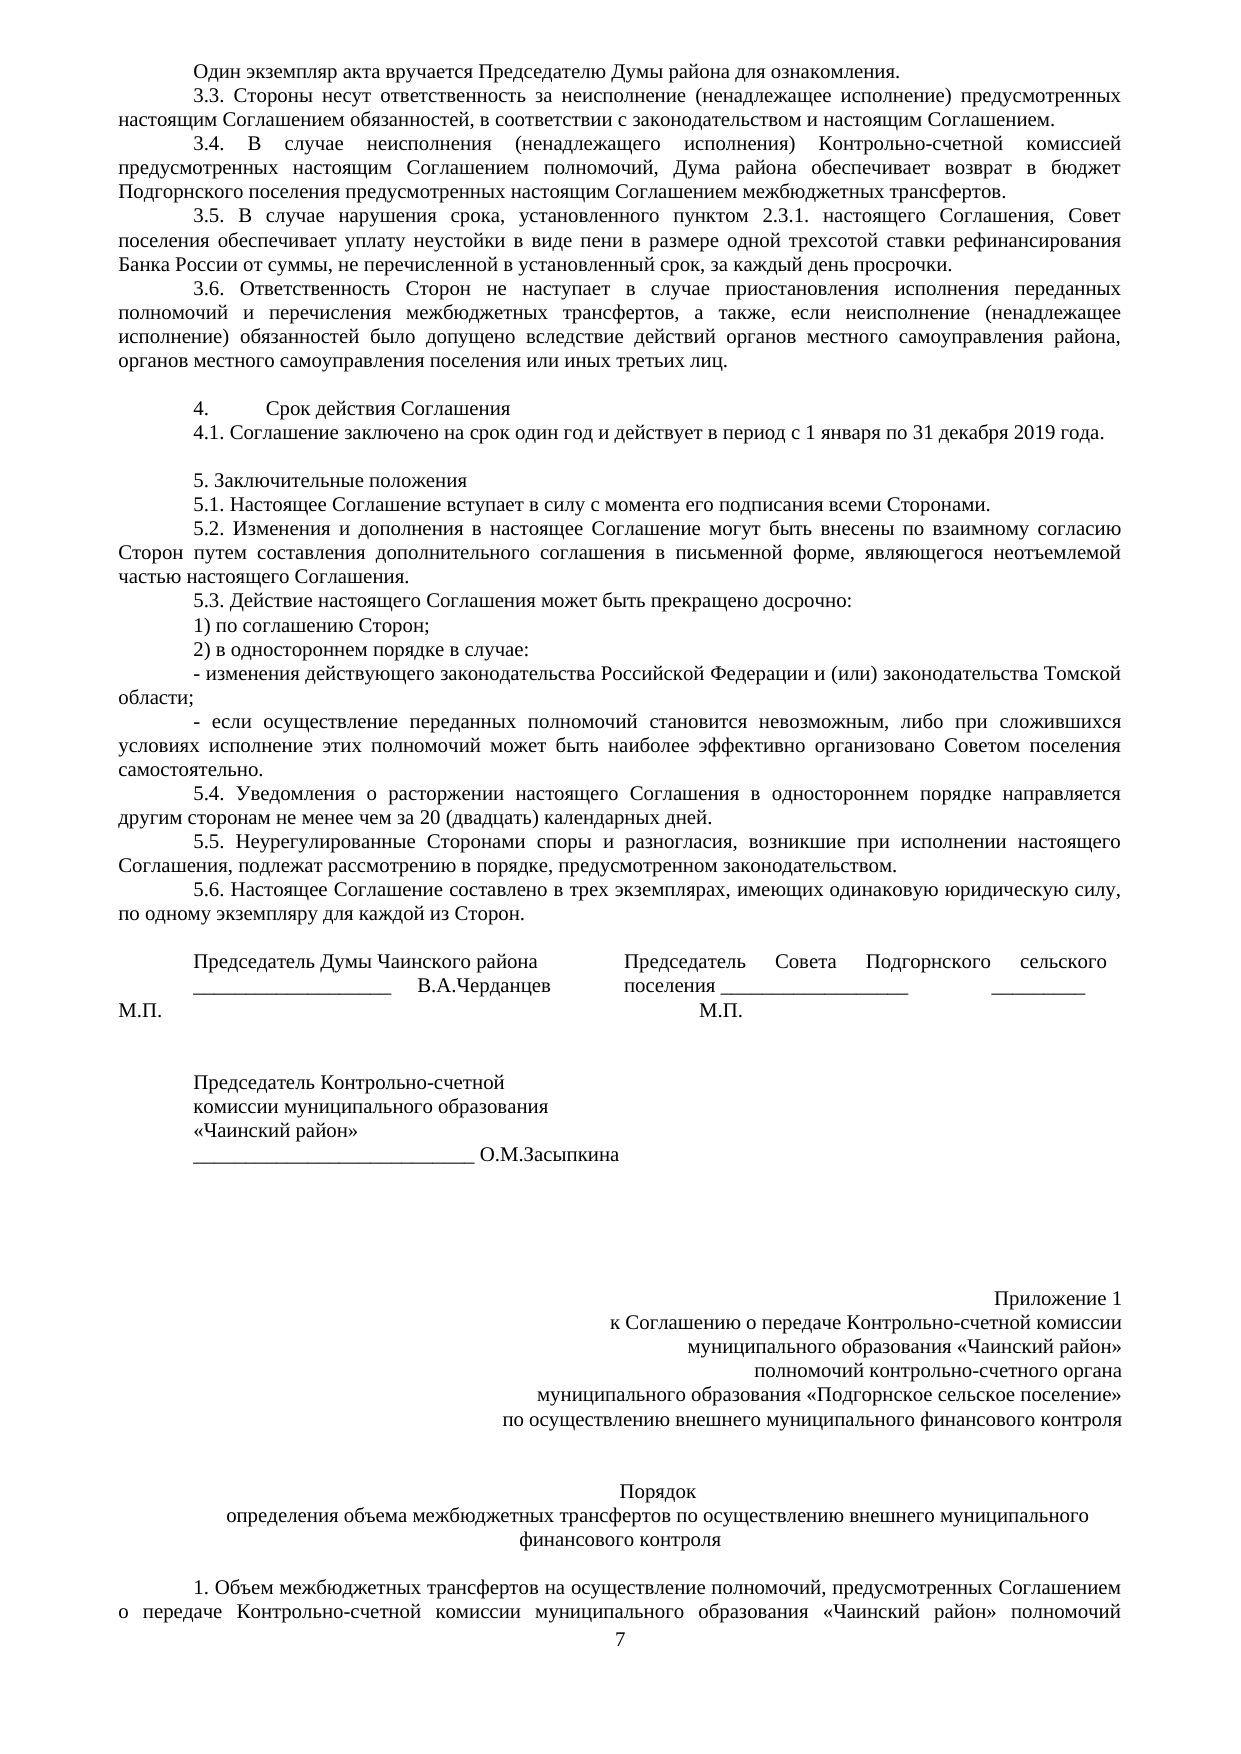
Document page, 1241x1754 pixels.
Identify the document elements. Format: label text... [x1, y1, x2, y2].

text 5. Заключительные положения [118, 468, 1122, 492]
text 5.3. Действие настоящего Соглашения может быть прекращено досрочно: [118, 588, 1122, 612]
text «Чаинский район» [118, 1118, 1122, 1142]
text 3.6. Ответственность Сторон не наступает в случае приостановления исполнения переданных полномочий и перечисления межбюджетных трансфертов, а также, если неисполнение (ненадлежащее исполнение) обязанностей было допущено вследствие действий органов местного самоуправления района, органов местного самоуправления поселения или иных третьих лиц. [118, 276, 1122, 372]
text ___________________________ О.М.Засыпкина [118, 1142, 1122, 1166]
text 5.2. Изменения и дополнения в настоящее Соглашение могут быть внесены по взаимному согласию Сторон путем составления дополнительного соглашения в письменной форме, являющегося неотъемлемой частью настоящего Соглашения. [118, 516, 1122, 588]
text 5.4. Уведомления о расторжении настоящего Соглашения в одностороннем порядке направляется другим сторонам не менее чем за 20 (двадцать) календарных дней. [118, 781, 1122, 829]
text 4. Срок действия Соглашения [118, 396, 1122, 420]
text полномочий контрольно-счетного органа [118, 1358, 1122, 1382]
text определения объема межбюджетных трансфертов по осуществлению внешнего муниципального финансового контроля [118, 1503, 1122, 1551]
text 5.5. Неурегулированные Сторонами споры и разногласия, возникшие при исполнении настоящего Соглашения, подлежат рассмотрению в порядке, предусмотренном законодательством. [118, 829, 1122, 877]
text 3.3. Стороны несут ответственность за неисполнение (ненадлежащее исполнение) предусмотренных настоящим Соглашением обязанностей, в соответствии с законодательством и настоящим Соглашением. [118, 83, 1122, 131]
text 1) по соглашению Сторон; [118, 612, 1122, 637]
text к Соглашению о передаче Контрольно-счетной комиссии [118, 1310, 1122, 1334]
text комиссии муниципального образования [118, 1094, 1122, 1118]
text Приложение 1 [118, 1286, 1122, 1310]
text - если осуществление переданных полномочий становится невозможным, либо при сложившихся условиях исполнение этих полномочий может быть наиболее эффективно организовано Советом поселения самостоятельно. [118, 709, 1122, 781]
text 3.4. В случае неисполнения (ненадлежащего исполнения) Контрольно-счетной комиссией предусмотренных настоящим Соглашением полномочий, Дума района обеспечивает возврат в бюджет Подгорнского поселения предусмотренных настоящим Соглашением межбюджетных трансфертов. [118, 131, 1122, 203]
text Порядок [118, 1479, 1122, 1503]
text 5.6. Настоящее Соглашение составлено в трех экземплярах, имеющих одинаковую юридическую силу, по одному экземпляру для каждой из Сторон. [118, 877, 1122, 925]
text 4.1. Соглашение заключено на срок один год и действует в период с 1 января по 31 декабря 2019 года. [118, 420, 1122, 444]
text 5.1. Настоящее Соглашение вступает в силу с момента его подписания всеми Сторонами. [118, 492, 1122, 516]
table_header Председатель Думы Чаинского района ___________________ В.А.Черданцев М.П. [107, 949, 613, 1046]
text муниципального образования «Подгорнское сельское поселение» [118, 1382, 1122, 1406]
text по осуществлению внешнего муниципального финансового контроля [118, 1406, 1122, 1431]
table_header Председатель Совета Подгорнского сельского поселения __________________ _________ М.П. [613, 949, 1119, 1046]
text - изменения действующего законодательства Российской Федерации и (или) законодательства Томской области; [118, 661, 1122, 709]
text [118, 1575, 1122, 1623]
text 3.5. В случае нарушения срока, установленного пунктом 2.3.1. настоящего Соглашения, Совет поселения обеспечивает уплату неустойки в виде пени в размере одной трехсотой ставки рефинансирования Банка России от суммы, не перечисленной в установленный срок, за каждый день просрочки. [118, 203, 1122, 276]
text Один экземпляр акта вручается Председателю Думы района для ознакомления. [118, 59, 1122, 83]
text Председатель Контрольно-счетной [118, 1069, 1122, 1094]
text муниципального образования «Чаинский район» [118, 1334, 1122, 1358]
text 2) в одностороннем порядке в случае: [118, 637, 1122, 661]
